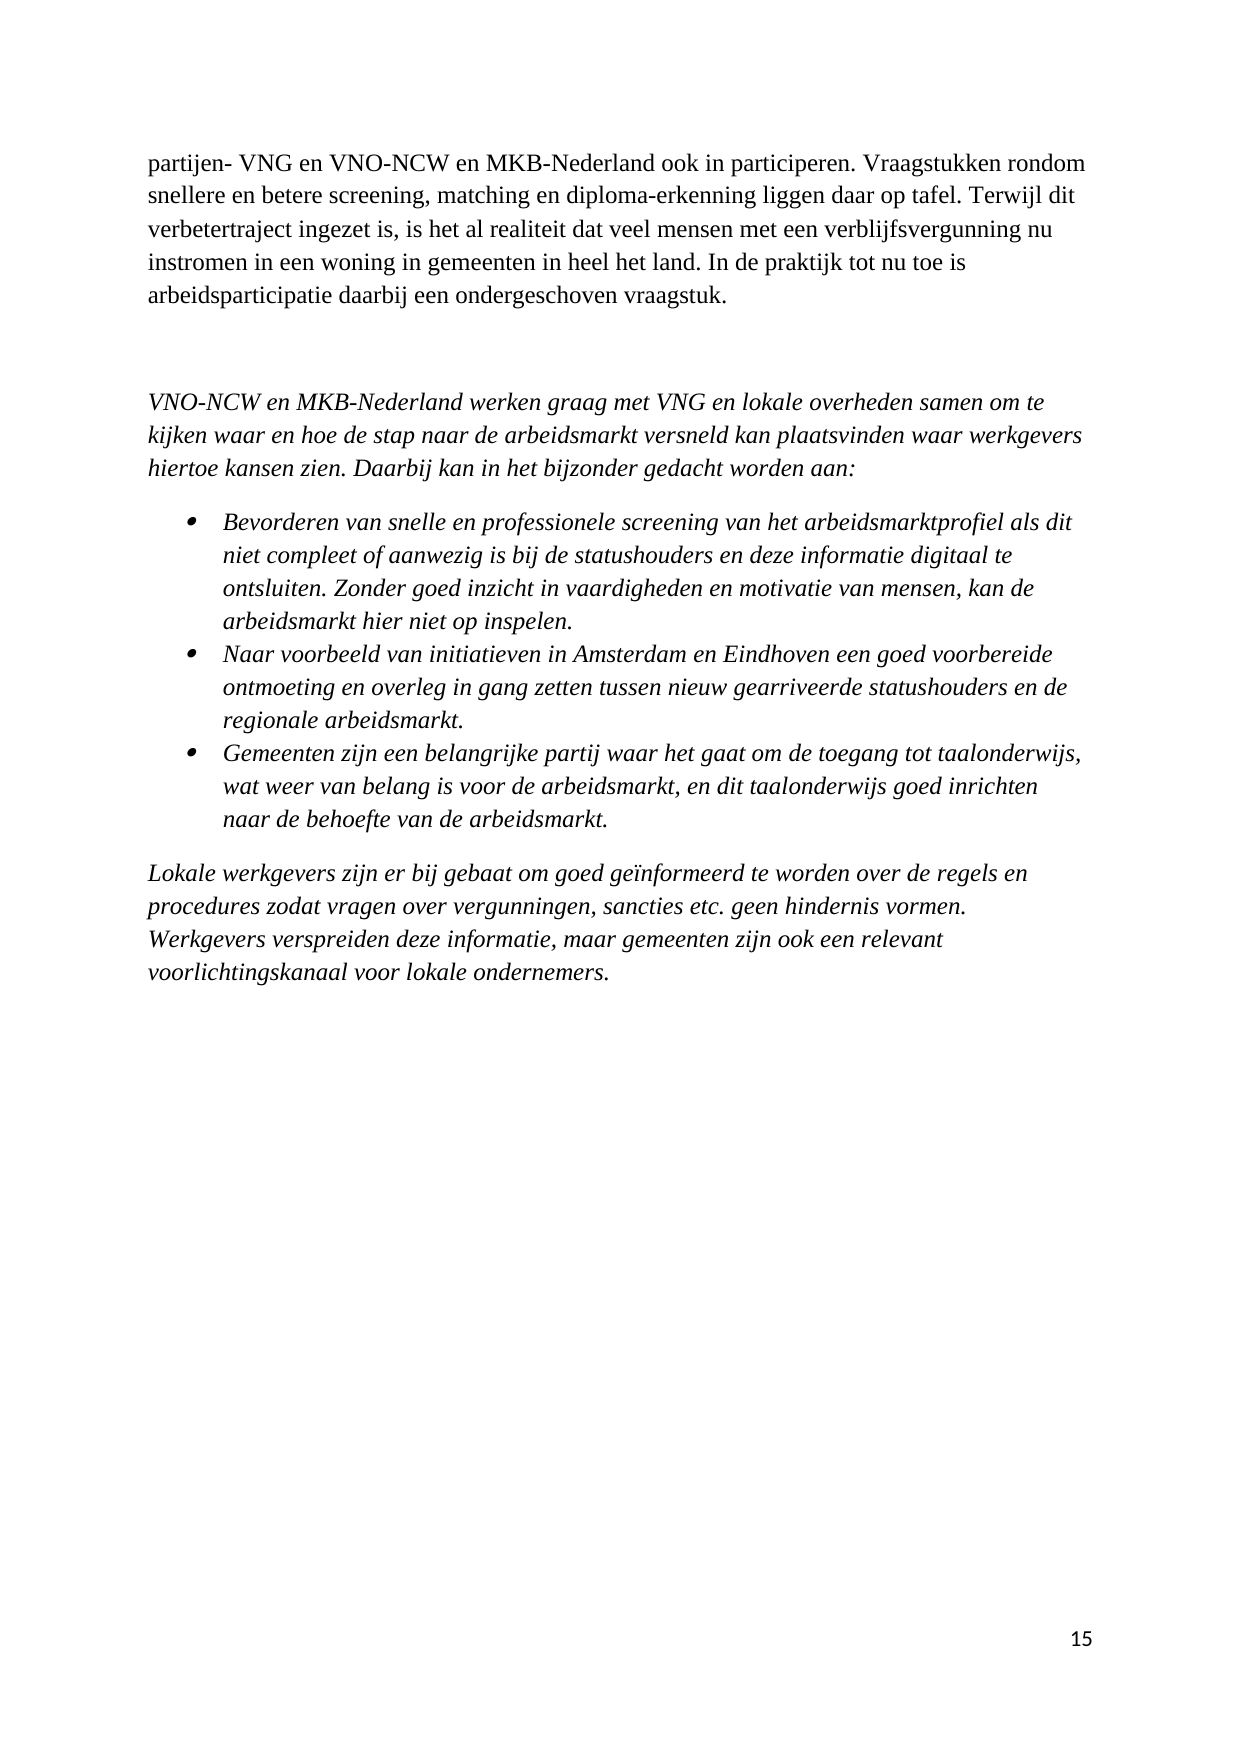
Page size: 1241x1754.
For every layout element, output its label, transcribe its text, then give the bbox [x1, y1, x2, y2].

list Naar voorbeeld van initiatieven in Amsterdam en Eindhoven een goed voorbereide ontmoeting en overleg in gang zetten tussen nieuw gearriveerde statushouders en de regionale arbeidsmarkt. [185, 639, 1093, 734]
text Lokale werkgevers zijn er bij gebaat om goed geïnformeerd te worden over de regels en procedures zodat vragen over vergunningen, sancties etc. geen hindernis vormen. Werkgevers verspreiden deze informatie, maar gemeenten zijn ook een relevant voorlichtingskanaal voor lokale ondernemers. [148, 858, 1093, 986]
list Bevorderen van snelle en professionele screening van het arbeidsmarktprofiel als dit niet compleet of aanwezig is bij de statushouders en deze informatie digitaal te ontsluiten. Zonder goed inzicht in vaardigheden en motivatie van mensen, kan de arbeidsmarkt hier niet op inspelen. [185, 507, 1093, 635]
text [148, 148, 1093, 308]
text VNO-NCW en MKB-Nederland werken graag met VNG en lokale overheden samen om te kijken waar en hoe de stap naar de arbeidsmarkt versneld kan plaatsvinden waar werkgevers hiertoe kansen zien. Daarbij kan in het bijzonder gedacht worden aan: [148, 387, 1093, 482]
list Gemeenten zijn een belangrijke partij waar het gaat om de toegang tot taalonderwijs, wat weer van belang is voor de arbeidsmarkt, en dit taalonderwijs goed inrichten naar de behoefte van de arbeidsmarkt. [185, 738, 1093, 833]
